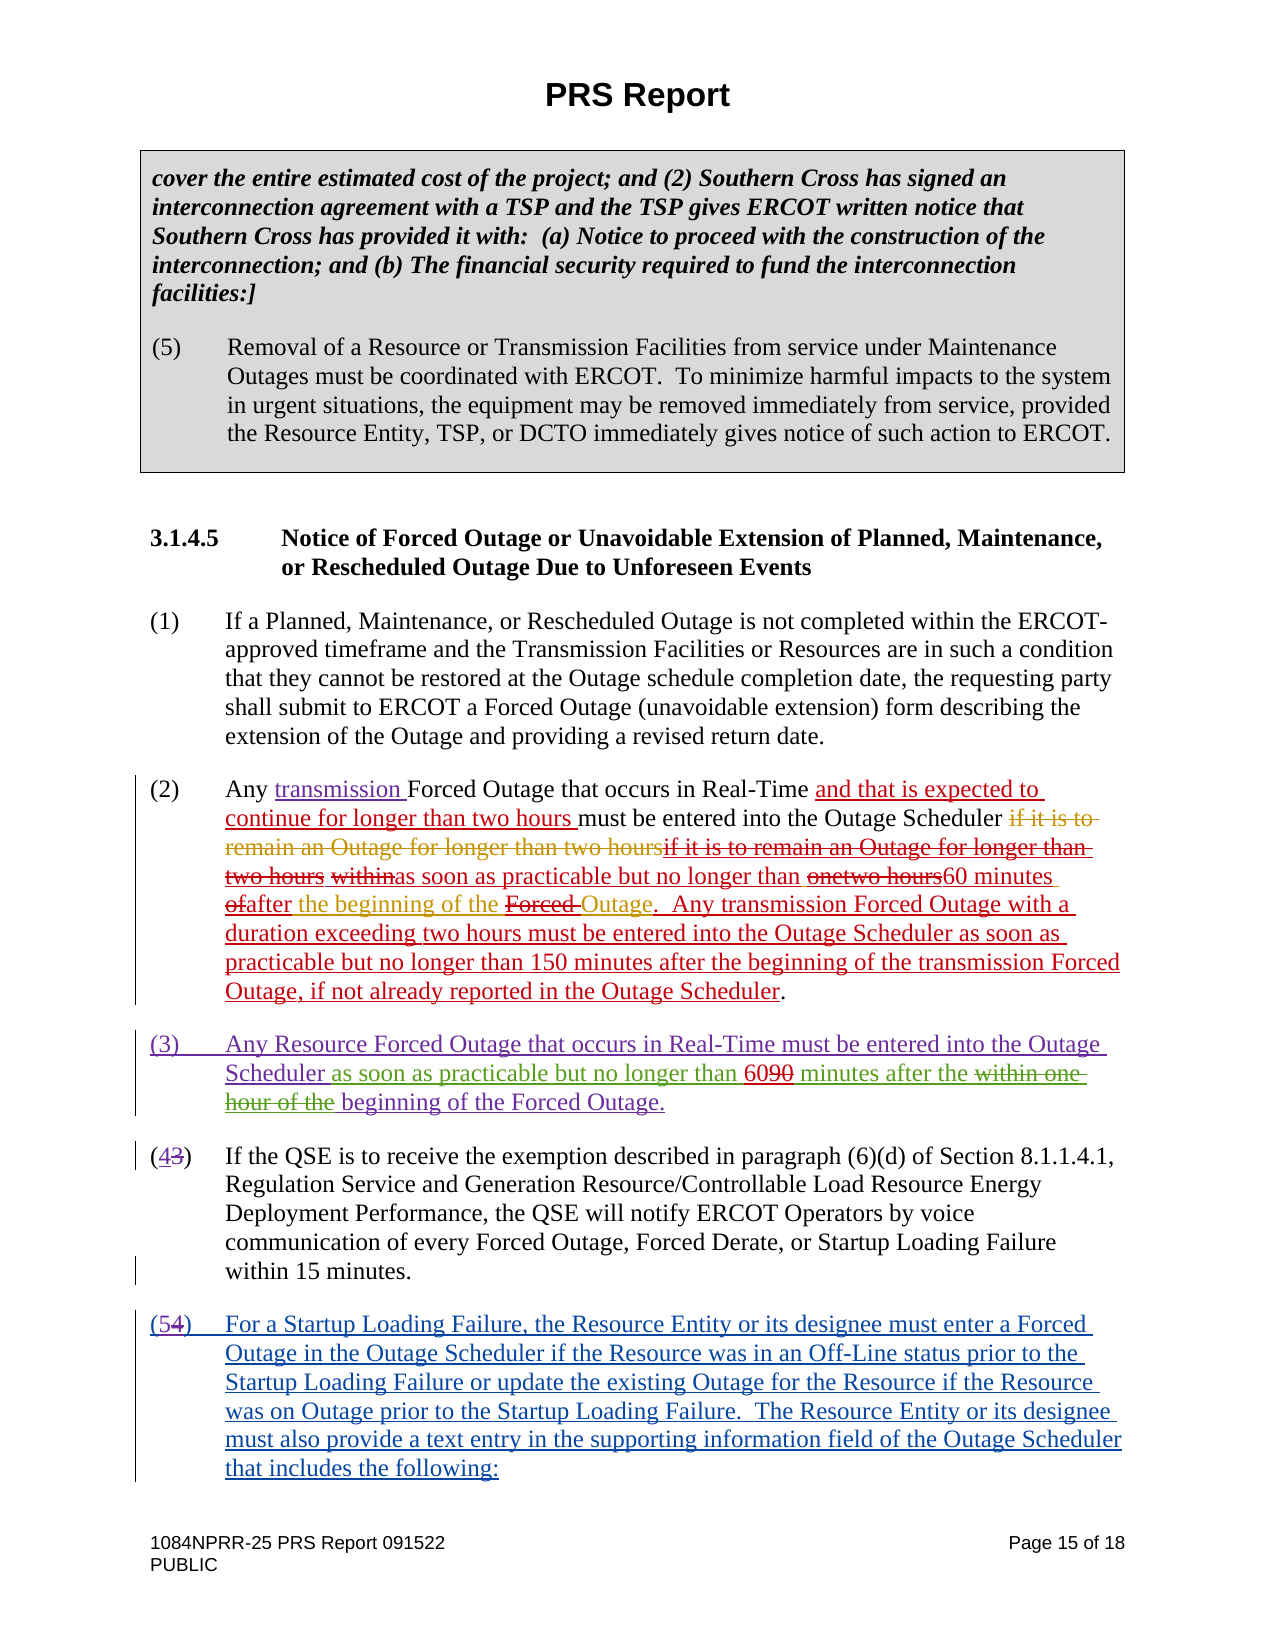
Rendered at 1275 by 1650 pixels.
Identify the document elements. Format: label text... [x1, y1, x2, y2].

text 3.1.4.5 Notice of Forced Outage or Unavoidable Extension of Planned, Maintenance, or Rescheduled Outage Due to Unforeseen Events [150, 523, 1125, 581]
text (1) If a Planned, Maintenance, or Rescheduled Outage is not completed within the ERCOT-approved timeframe and the Transmission Facilities or Resources are in such a condition that they cannot be restored at the Outage schedule completion date, the requesting party shall submit to ERCOT a Forced Outage (unavoidable extension) form describing the extension of the Outage and providing a revised return date. [150, 606, 1125, 749]
text () If the QSE is to receive the exemption described in paragraph (6)(d) of Section 8.1.1.4.1, Regulation Service and Generation Resource/Controllable Load Resource Energy Deployment Performance, the QSE will notify ERCOT Operators by voice communication of every Forced Outage, Forced Derate, or Startup Loading Failure within 15 minutes. [150, 1141, 1125, 1284]
text (2) Any Forced Outage that occurs in Real-Time must be entered into the Outage Scheduler . [150, 774, 1125, 1004]
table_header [141, 151, 1124, 472]
